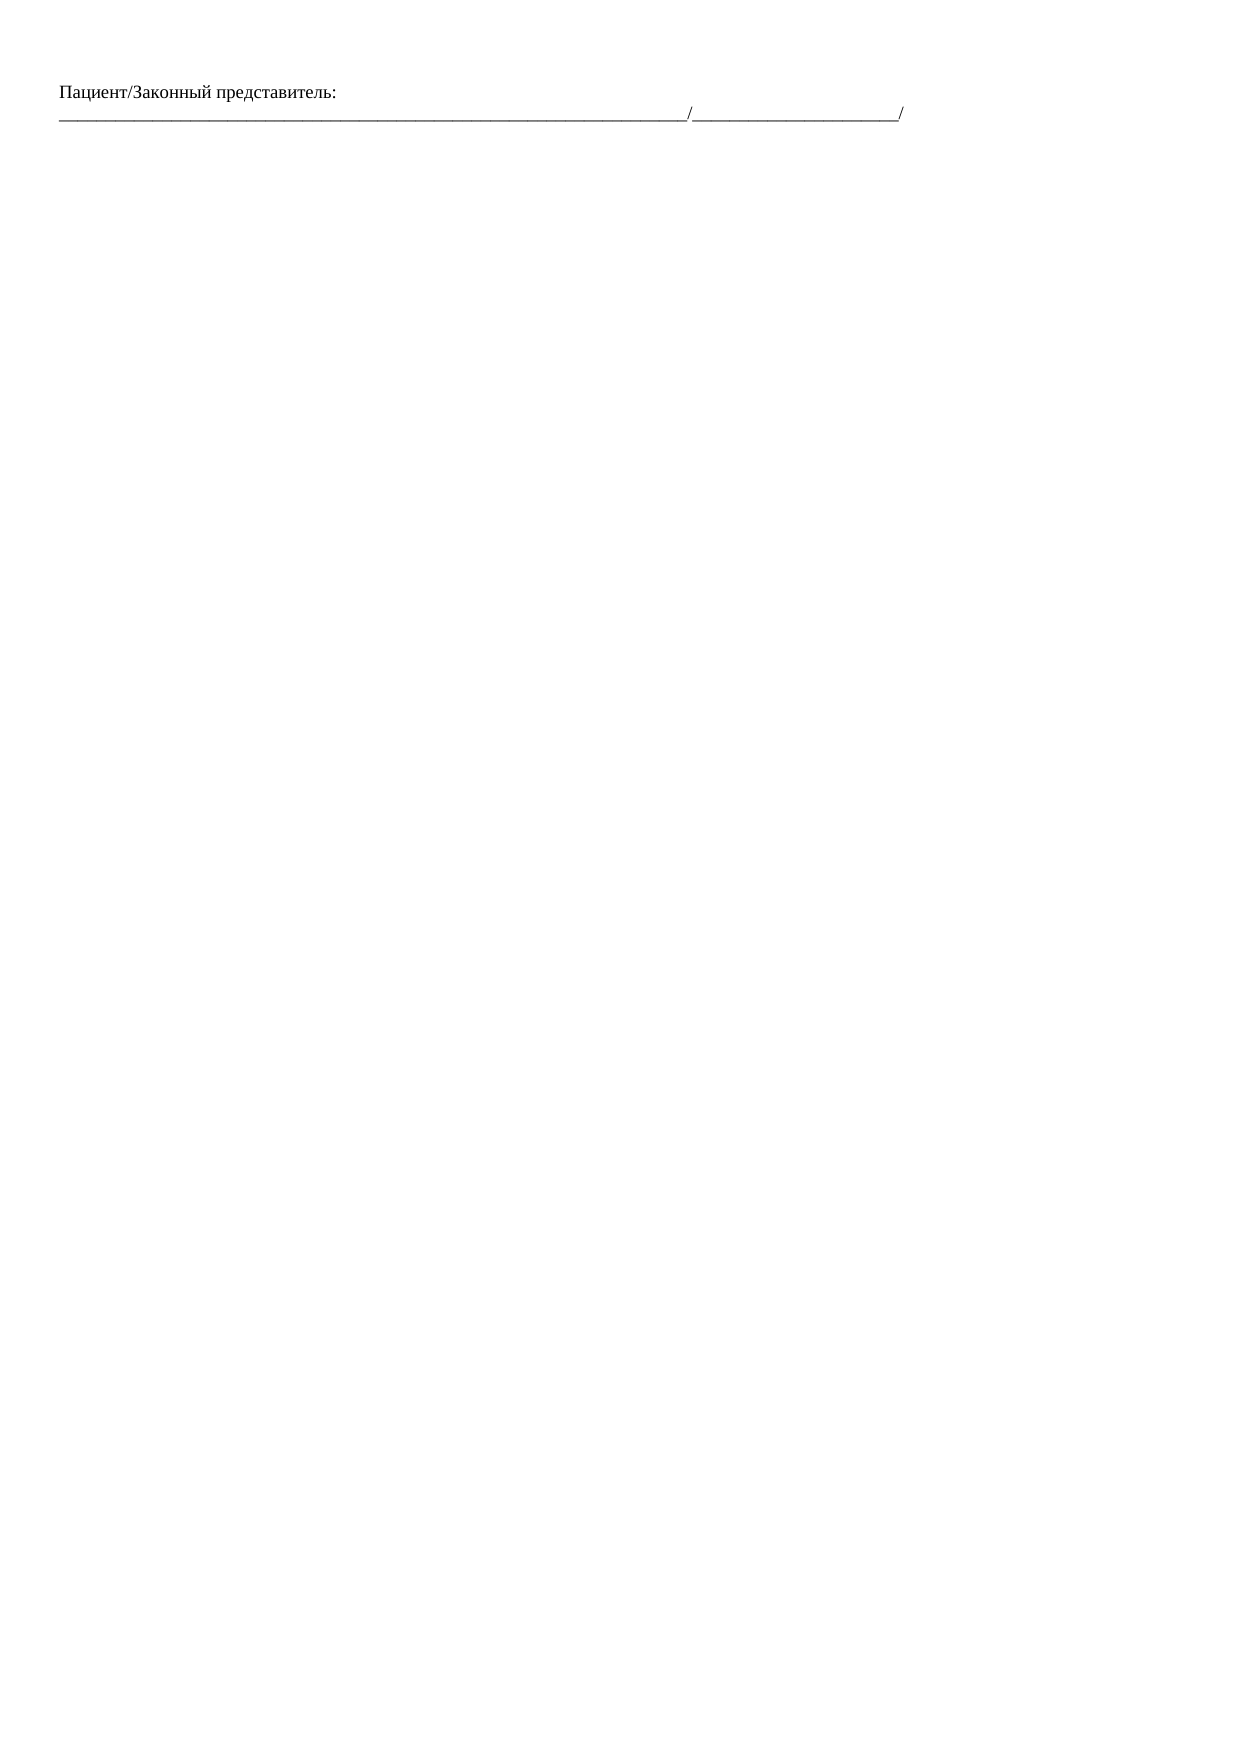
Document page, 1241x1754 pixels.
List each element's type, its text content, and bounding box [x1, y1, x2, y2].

text Пациент/Законный представитель: [59, 81, 1181, 102]
text ___________________________________________________________________/______________________/ [59, 102, 1181, 124]
